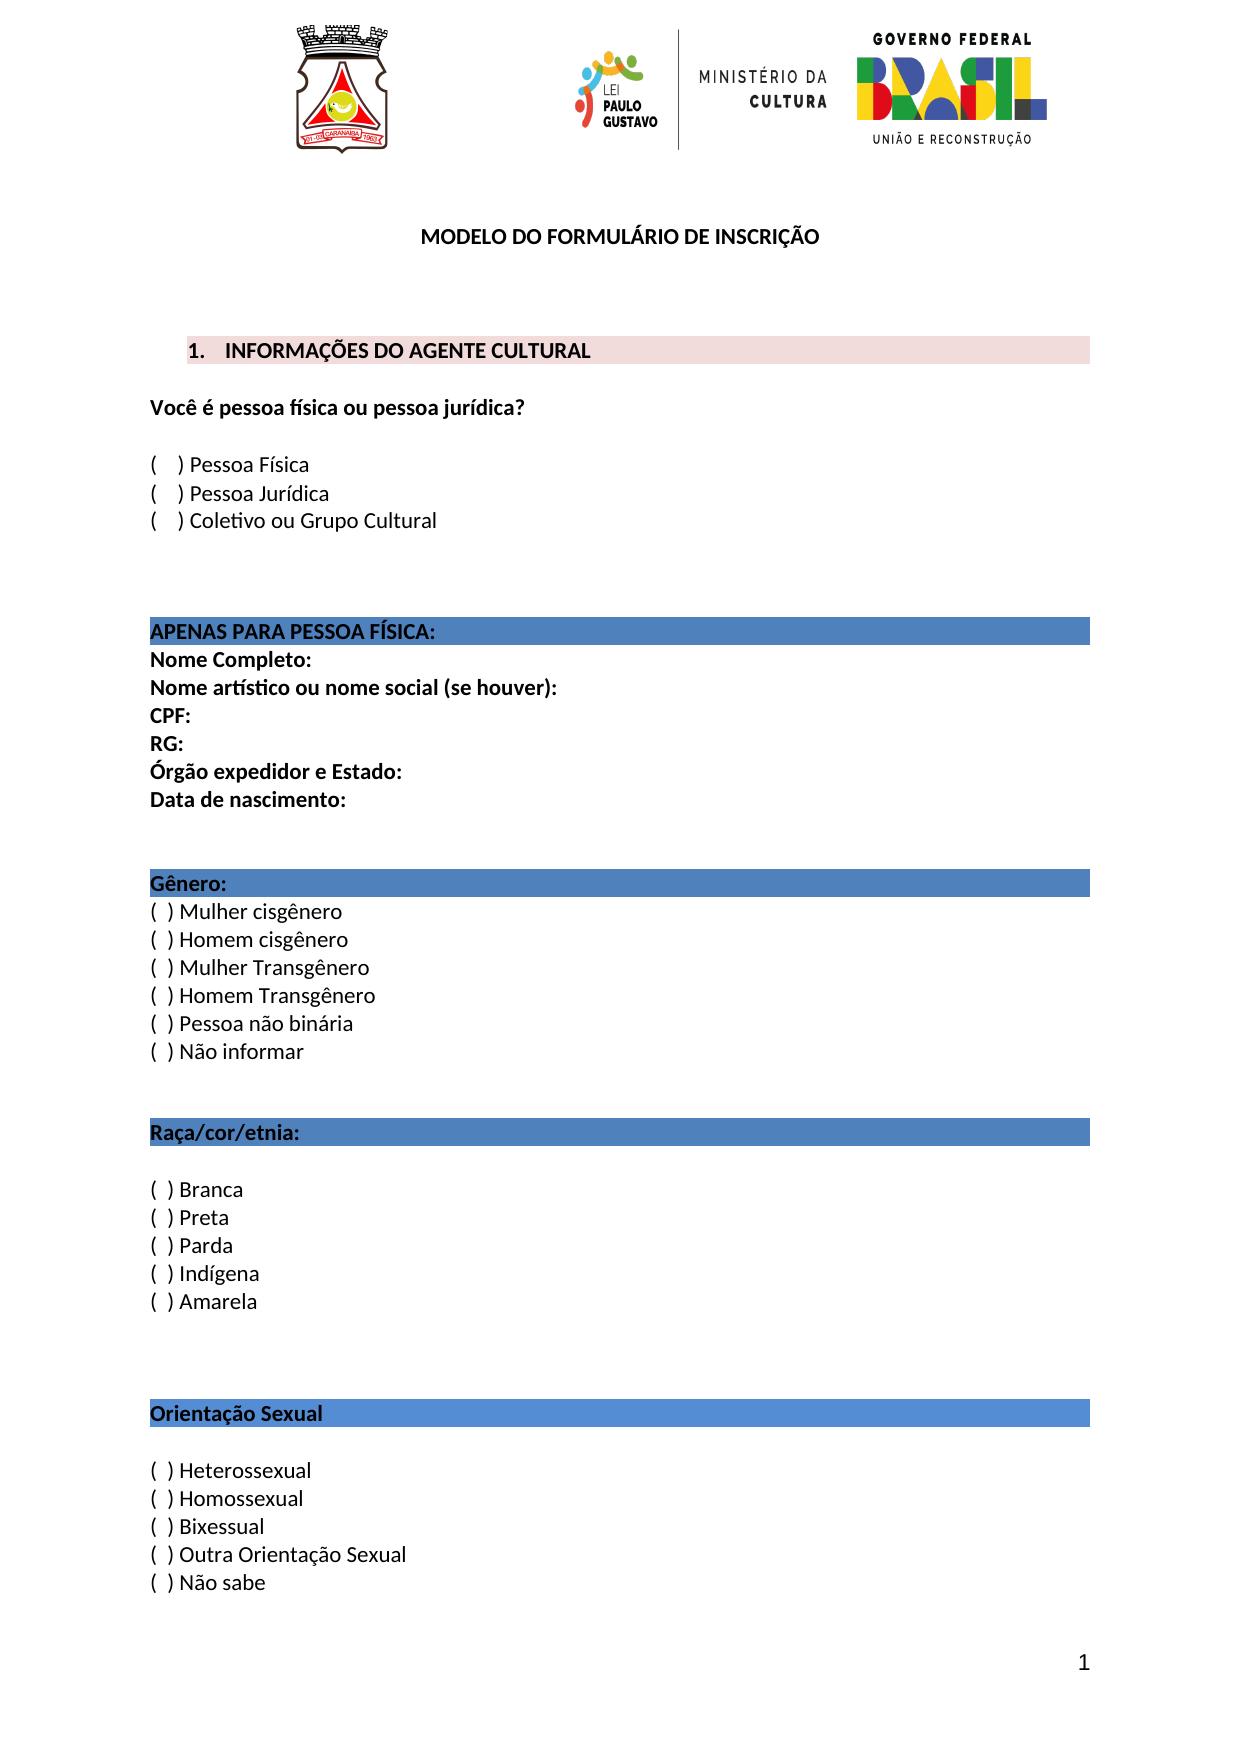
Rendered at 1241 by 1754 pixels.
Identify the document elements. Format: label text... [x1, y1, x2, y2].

text ( ) Branca [150, 1175, 1090, 1203]
text ( ) Não informar [150, 1037, 1090, 1065]
text ( ) Indígena [150, 1259, 1090, 1287]
text ( ) Homem cisgênero [150, 925, 1090, 953]
text ( ) Preta [150, 1203, 1090, 1231]
text ( ) Mulher cisgênero [150, 897, 1090, 925]
text MODELO DO FORMULÁRIO DE INSCRIÇÃO [150, 222, 1090, 250]
text ( ) Não sabe [150, 1568, 1090, 1596]
text Nome artístico ou nome social (se houver): [150, 673, 1090, 701]
text ( ) Parda [150, 1231, 1090, 1259]
text Orientação Sexual [150, 1399, 1090, 1427]
text Órgão expedidor e Estado: [150, 757, 1090, 785]
text ( ) Coletivo ou Grupo Cultural [150, 507, 1090, 535]
text ( ) Pessoa não binária [150, 1009, 1090, 1037]
text ( ) Homossexual [150, 1484, 1090, 1512]
text Você é pessoa física ou pessoa jurídica? [150, 393, 1090, 421]
text ( ) Homem Transgênero [150, 981, 1090, 1009]
text ( ) Amarela [150, 1287, 1090, 1316]
text ( ) Pessoa Física [150, 451, 1090, 479]
picture [566, 24, 1051, 164]
text Data de nascimento: [150, 785, 1090, 813]
text APENAS PARA PESSOA FÍSICA: [150, 617, 1090, 645]
text Raça/cor/etnia: [150, 1118, 1090, 1146]
text CPF: [150, 701, 1090, 729]
text ( ) Bixessual [150, 1512, 1090, 1540]
list INFORMAÇÕES DO AGENTE CULTURAL [187, 336, 1090, 364]
text Gênero: [150, 869, 1090, 897]
text ( ) Mulher Transgênero [150, 953, 1090, 981]
picture [296, 25, 388, 154]
text ( ) Heterossexual [150, 1456, 1090, 1484]
text ( ) Pessoa Jurídica [150, 479, 1090, 507]
text Nome Completo: [150, 645, 1090, 673]
text ( ) Outra Orientação Sexual [150, 1540, 1090, 1568]
text RG: [150, 729, 1090, 757]
